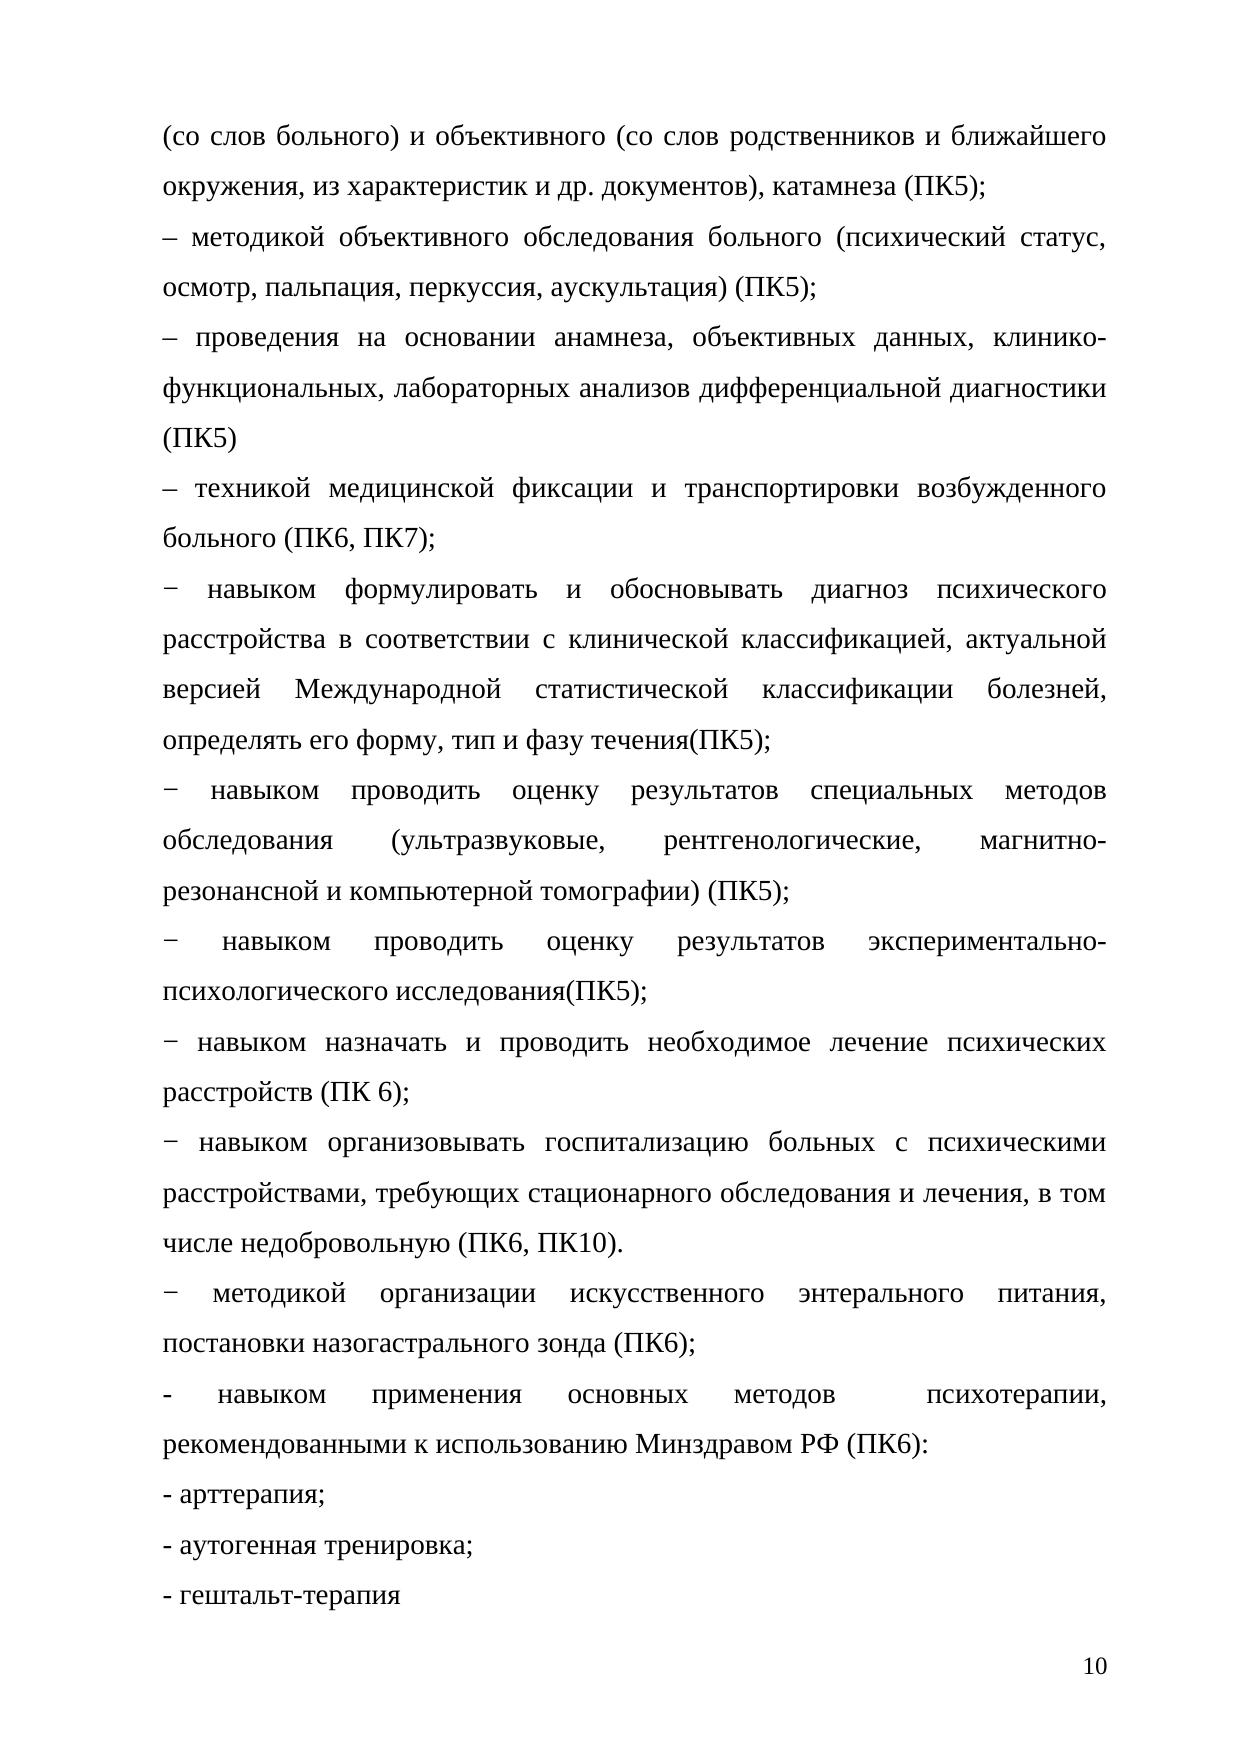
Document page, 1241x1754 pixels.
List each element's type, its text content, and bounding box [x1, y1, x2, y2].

text – методикой объективного обследования больного (психический статус, осмотр, пальпация, перкуссия, аускультация) (ПК5); [162, 219, 1107, 303]
text − навыком проводить оценку результатов специальных методов обследования (ультразвуковые, рентгенологические, магнитно-резонансной и компьютерной томографии) (ПК5); [162, 772, 1107, 906]
text − методикой организации искусственного энтерального питания, постановки назогастрального зонда (ПК6); [162, 1275, 1107, 1359]
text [162, 118, 1107, 202]
text – проведения на основании анамнеза, объективных данных, клинико-функциональных, лабораторных анализов дифференциальной диагностики (ПК5) [162, 319, 1107, 453]
text - арттерапия; [162, 1477, 1107, 1510]
text − навыком организовывать госпитализацию больных с психическими расстройствами, требующих стационарного обследования и лечения, в том числе недобровольную (ПК6, ПК10). [162, 1124, 1107, 1258]
text - навыком применения основных методов психотерапии, рекомендованными к использованию Минздравом РФ (ПК6): [162, 1376, 1107, 1460]
text - аутогенная тренировка; [162, 1527, 1107, 1560]
text − навыком назначать и проводить необходимое лечение психических расстройств (ПК 6); [162, 1024, 1107, 1108]
title − навыком формулировать и обосновывать диагноз психического расстройства в соответствии с клинической классификацией, актуальной версией Международной статистической классификации болезней, определять его форму, тип и фазу течения(ПК5); [162, 571, 1107, 755]
text – техникой медицинской фиксации и транспортировки возбужденного больного (ПК6, ПК7); [162, 470, 1107, 554]
text − навыком проводить оценку результатов экспериментально-психологического исследования(ПК5); [162, 923, 1107, 1007]
text - гештальт-терапия [162, 1577, 1107, 1611]
